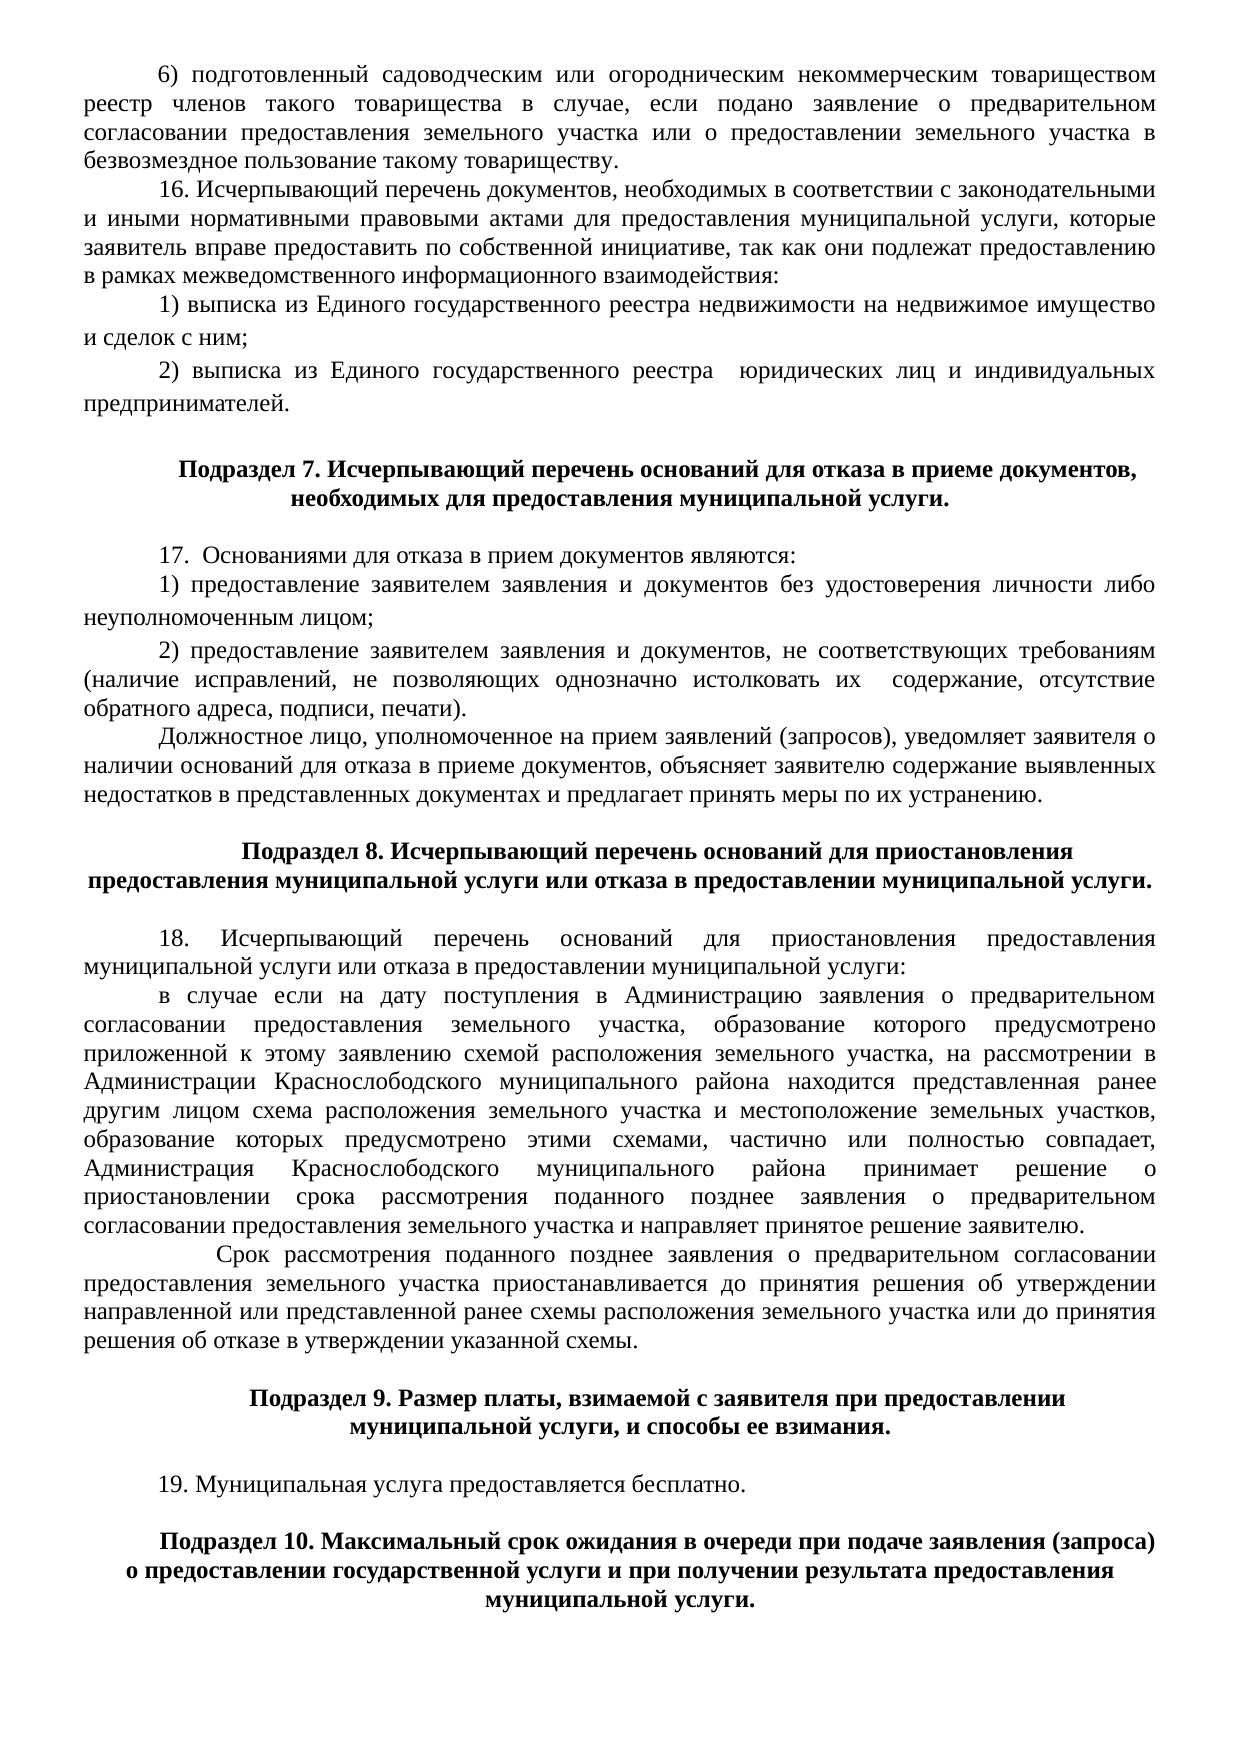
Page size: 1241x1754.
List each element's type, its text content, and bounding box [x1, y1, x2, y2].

text 18. Исчерпывающий перечень оснований для приостановления предоставления муниципальной услуги или отказа в предоставлении муниципальной услуги: [83, 923, 1157, 980]
text Срок рассмотрения поданного позднее заявления о предварительном согласовании предоставления земельного участка приостанавливается до принятия решения об утверждении направленной или представленной ранее схемы расположения земельного участка или до принятия решения об отказе в утверждении указанной схемы. [83, 1239, 1157, 1354]
text 2) выписка из Единого государственного реестра юридических лиц и индивидуальных предпринимателей. [83, 355, 1157, 417]
text 6) подготовленный садоводческим или огородническим некоммерческим товариществом реестр членов такого товарищества в случае, если подано заявление о предварительном согласовании предоставления земельного участка или о предоставлении земельного участка в безвозмездное пользование такому товариществу. [83, 59, 1157, 174]
text Должностное лицо, уполномоченное на прием заявлений (запросов), уведомляет заявителя о наличии оснований для отказа в приеме документов, объясняет заявителю содержание выявленных недостатков в представленных документах и предлагает принять меры по их устранению. [83, 721, 1157, 808]
text 1) выписка из Единого государственного реестра недвижимости на недвижимое имущество и сделок с ним; [83, 289, 1157, 351]
text Подраздел 9. Размер платы, взимаемой с заявителя при предоставлении муниципальной услуги, и способы ее взимания. [83, 1383, 1157, 1440]
text Подраздел 8. Исчерпывающий перечень оснований для приостановления предоставления муниципальной услуги или отказа в предоставлении муниципальной услуги. [83, 836, 1157, 894]
text 2) предоставление заявителем заявления и документов, не соответствующих требованиям (наличие исправлений, не позволяющих однозначно истолковать их содержание, отсутствие обратного адреса, подписи, печати). [83, 635, 1157, 721]
text 19. Муниципальная услуга предоставляется бесплатно. [83, 1469, 1157, 1498]
text 17. Основаниями для отказа в прием документов являются: [83, 540, 1157, 569]
text Подраздел 10. Максимальный срок ожидания в очереди при подаче заявления (запроса) о предоставлении государственной услуги и при получении результата предоставления муниципальной услуги. [83, 1526, 1157, 1613]
text 16. Исчерпывающий перечень документов, необходимых в соответствии с законодательными и иными нормативными правовыми актами для предоставления муниципальной услуги, которые заявитель вправе предоставить по собственной инициативе, так как они подлежат предоставлению в рамках межведомственного информационного взаимодействия: [83, 174, 1157, 289]
text Подраздел 7. Исчерпывающий перечень оснований для отказа в приеме документов, необходимых для предоставления муниципальной услуги. [83, 454, 1157, 512]
text 1) предоставление заявителем заявления и документов без удостоверения личности либо неуполномоченным лицом; [83, 569, 1157, 631]
text в случае если на дату поступления в Администрацию заявления о предварительном согласовании предоставления земельного участка, образование которого предусмотрено приложенной к этому заявлению схемой расположения земельного участка, на рассмотрении в Администрации Краснослободского муниципального района находится представленная ранее другим лицом схема расположения земельного участка и местоположение земельных участков, образование которых предусмотрено этими схемами, частично или полностью совпадает, Администрация Краснослободского муниципального района принимает решение о приостановлении срока рассмотрения поданного позднее заявления о предварительном согласовании предоставления земельного участка и направляет принятое решение заявителю. [83, 980, 1157, 1239]
